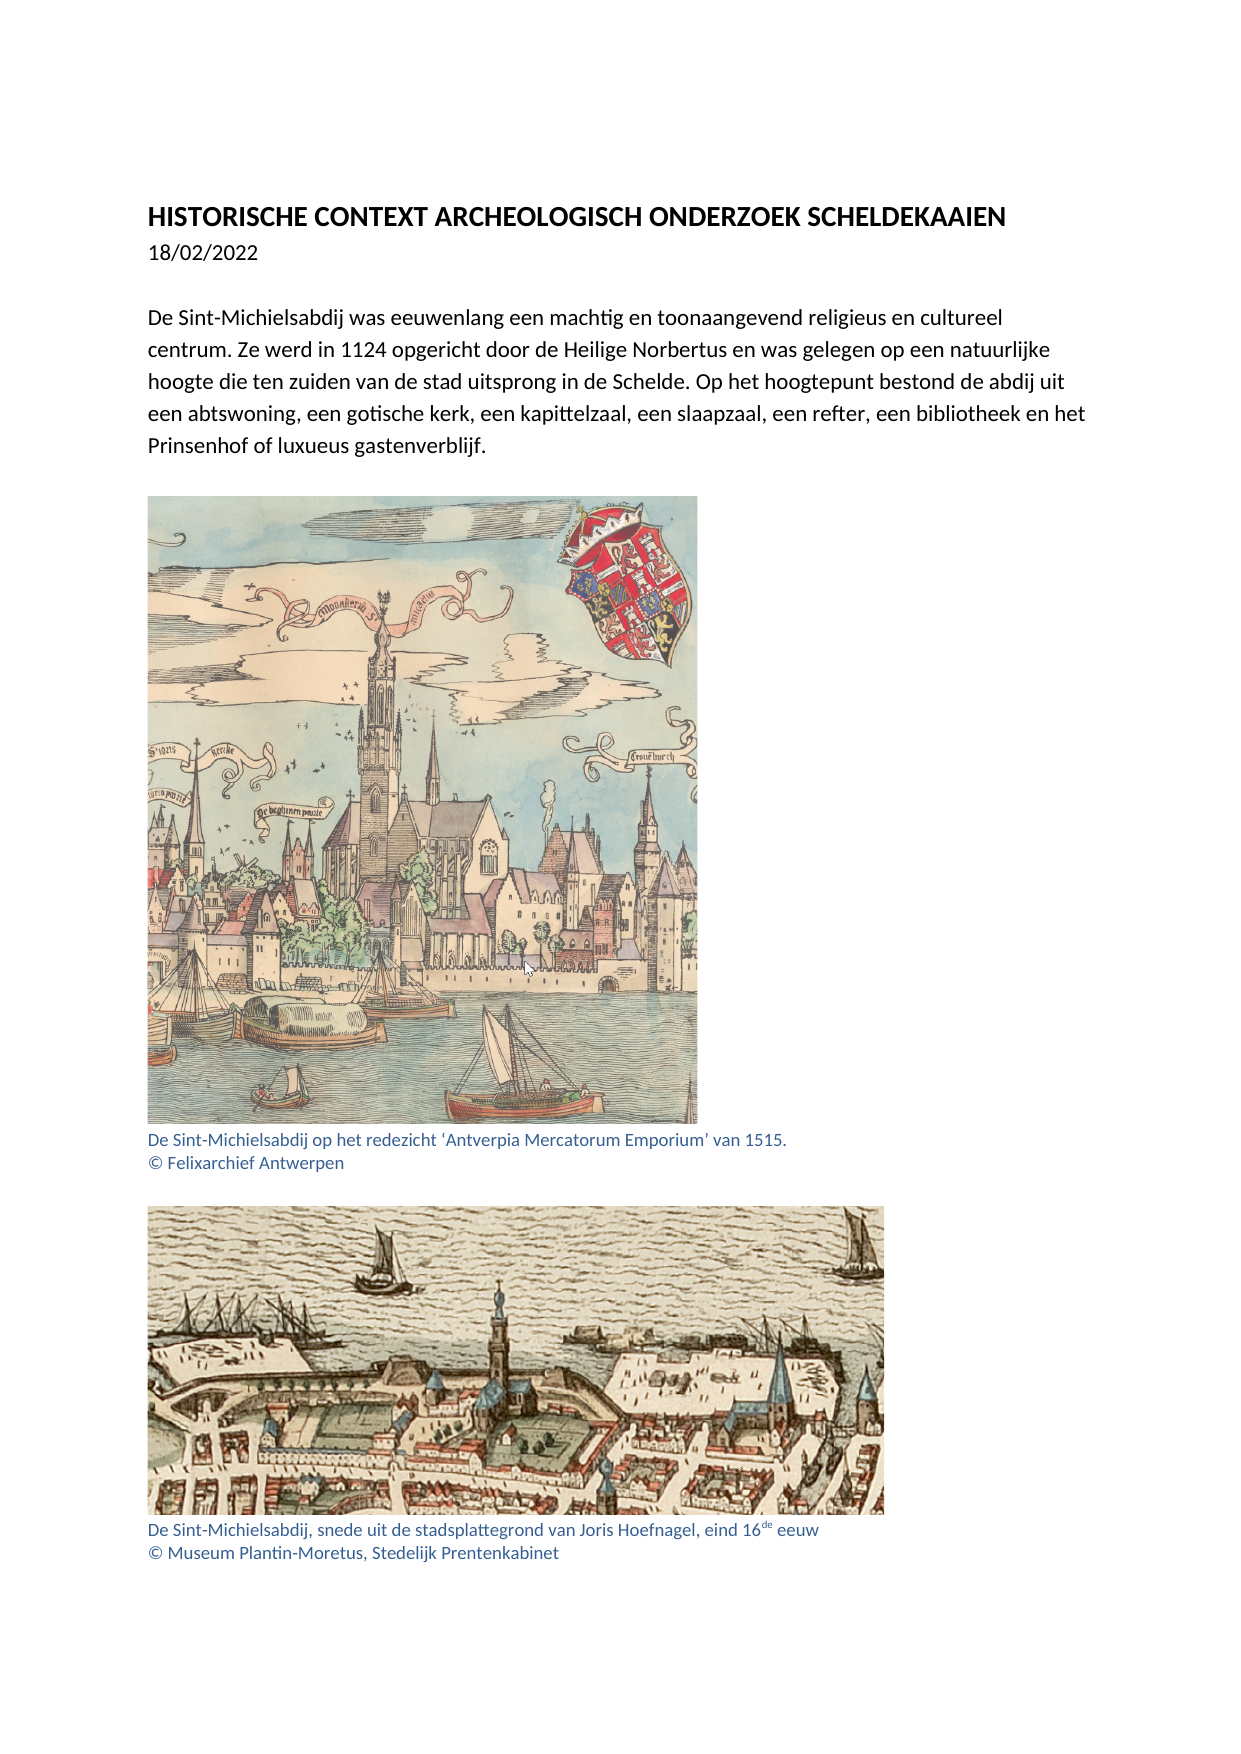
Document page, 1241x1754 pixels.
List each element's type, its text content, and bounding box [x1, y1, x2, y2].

text De Sint-Michielsabdij, snede uit de stadsplattegrond van Joris Hoefnagel, eind 16de eeuw [148, 1518, 1093, 1541]
picture [147, 496, 698, 1124]
text De Sint-Michielsabdij was eeuwenlang een machtig en toonaangevend religieus en cultureel centrum. Ze werd in 1124 opgericht door de Heilige Norbertus en was gelegen op een natuurlijke hoogte die ten zuiden van de stad uitsprong in de Schelde. Op het hoogtepunt bestond de abdij uit een abtswoning, een gotische kerk, een kapittelzaal, een slaapzaal, een refter, een bibliotheek en het Prinsenhof of luxueus gastenverblijf. [148, 303, 1093, 460]
picture [147, 1206, 885, 1515]
text © Museum Plantin-Moretus, Stedelijk Prentenkabinet [148, 1541, 1093, 1564]
text 18/02/2022 [148, 238, 1093, 267]
text © Felixarchief Antwerpen [148, 1151, 1093, 1174]
text De Sint-Michielsabdij op het redezicht ‘Antverpia Mercatorum Emporium’ van 1515. [148, 1128, 1093, 1151]
subtitle HISTORISCHE CONTEXT Archeologisch onderzoek scheldekaaien [148, 198, 1093, 233]
